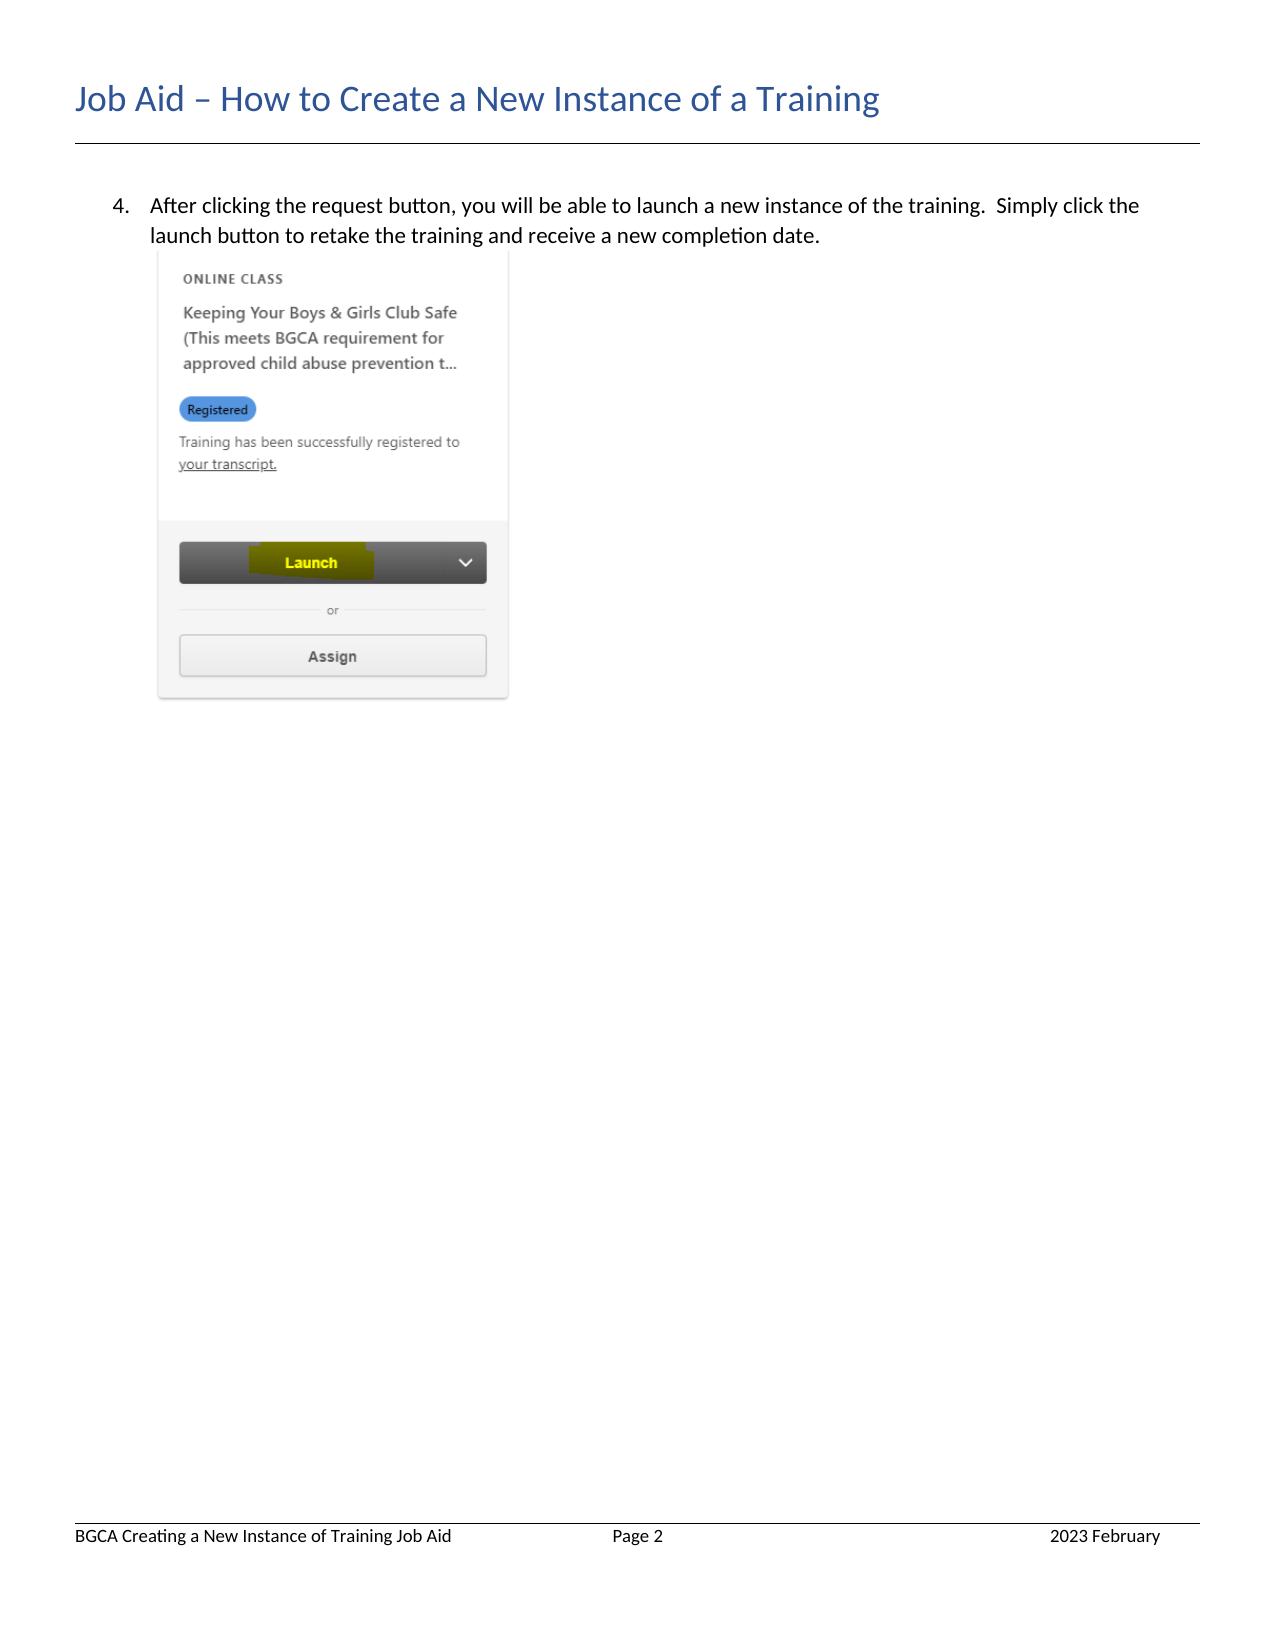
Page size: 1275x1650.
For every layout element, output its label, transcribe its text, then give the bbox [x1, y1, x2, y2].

picture [150, 251, 512, 704]
list After clicking the request button, you will be able to launch a new instance of the training. Simply click the launch button to retake the training and receive a new completion date. [112, 191, 1200, 249]
